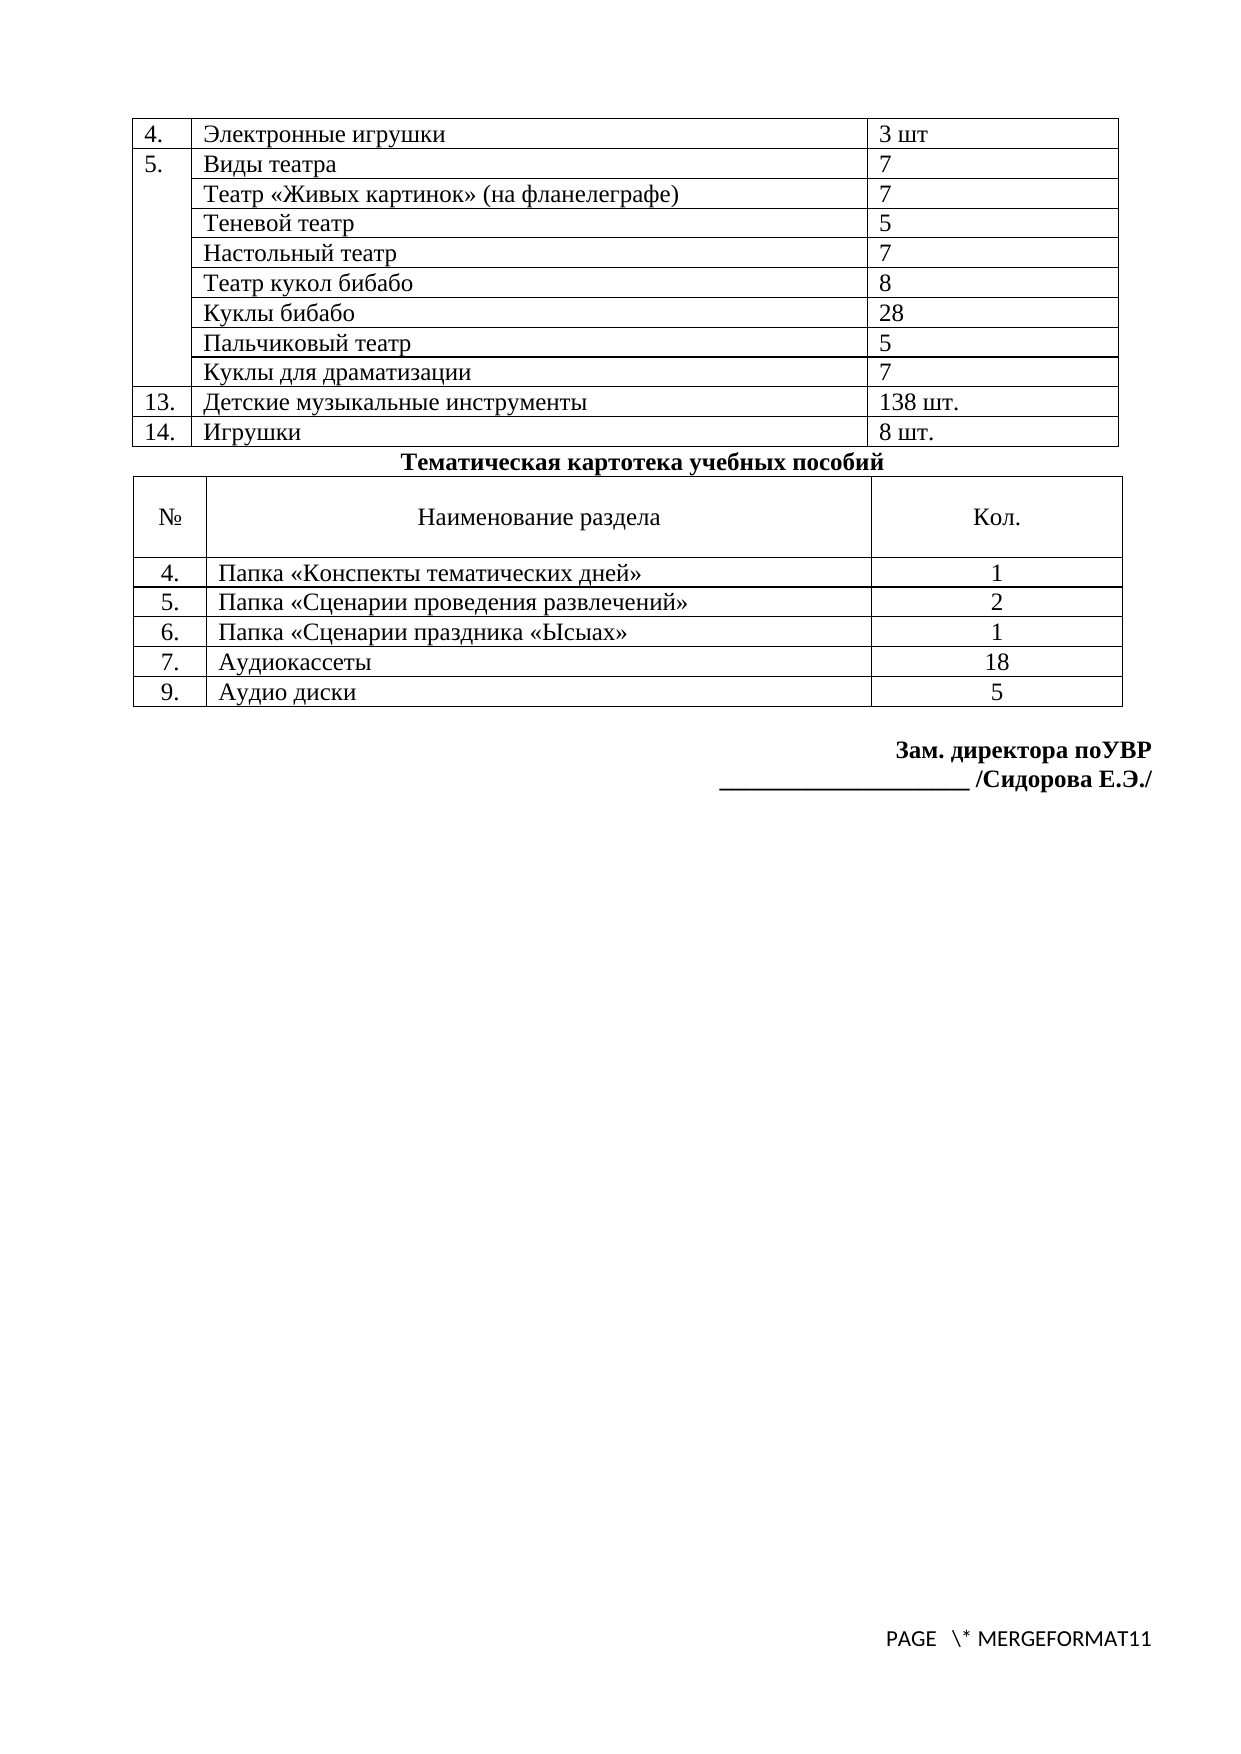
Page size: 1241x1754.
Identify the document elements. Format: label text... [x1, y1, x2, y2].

table_cell Куклы бибабо [192, 298, 867, 327]
table_cell 7 [868, 149, 1118, 178]
table_cell Электронные игрушки [192, 119, 867, 148]
table_cell 9. [134, 677, 206, 706]
table_cell Пальчиковый театр [192, 328, 867, 356]
table_cell Папка «Сценарии праздника «Ысыах» [207, 617, 871, 646]
table_cell Папка «Конспекты тематических дней» [207, 558, 871, 586]
table_cell 7 [868, 238, 1118, 267]
table_cell 1 [872, 558, 1122, 586]
table_cell 4. [134, 558, 206, 586]
table_cell Театр «Живых картинок» (на фланелеграфе) [192, 179, 867, 207]
table_cell Детские музыкальные инструменты [192, 387, 867, 416]
table_cell Настольный театр [192, 238, 867, 267]
table_cell Аудио диски [207, 677, 871, 706]
table_header Кол. [872, 477, 1122, 557]
table_cell 28 [868, 298, 1118, 327]
table_cell 7 [868, 179, 1118, 207]
table_cell Папка «Сценарии проведения развлечений» [207, 588, 871, 616]
table_cell Теневой театр [192, 209, 867, 237]
table_cell [133, 417, 191, 446]
table_cell [133, 387, 191, 416]
table_cell 5. [134, 588, 206, 616]
table_cell 7. [134, 647, 206, 676]
text Зам. директора поУВР [133, 735, 1152, 764]
table_cell 5 [872, 677, 1122, 706]
table_cell 8 шт. [868, 417, 1118, 446]
table_cell 5 [868, 209, 1118, 237]
table_cell Аудиокассеты [207, 647, 871, 676]
table_cell 7 [868, 358, 1118, 386]
table_cell 6. [134, 617, 206, 646]
table_cell 8 [868, 268, 1118, 297]
subtitle Тематическая картотека учебных пособий [133, 447, 1152, 476]
table_cell Куклы для драматизации [192, 358, 867, 386]
table_cell 3 шт [868, 119, 1118, 148]
table_cell Виды театра [192, 149, 867, 178]
table_cell Театр кукол бибабо [192, 268, 867, 297]
table_header Наименование раздела [207, 477, 871, 557]
table_cell 138 шт. [868, 387, 1118, 416]
table_cell [133, 149, 191, 386]
table_cell 2 [872, 588, 1122, 616]
table_cell [133, 119, 191, 148]
text ____________________ /Сидорова Е.Э./ [133, 764, 1152, 793]
table_cell Игрушки [192, 417, 867, 446]
table_cell 5 [868, 328, 1118, 356]
table_header № [134, 477, 206, 557]
table_cell 1 [872, 617, 1122, 646]
table_cell 18 [872, 647, 1122, 676]
